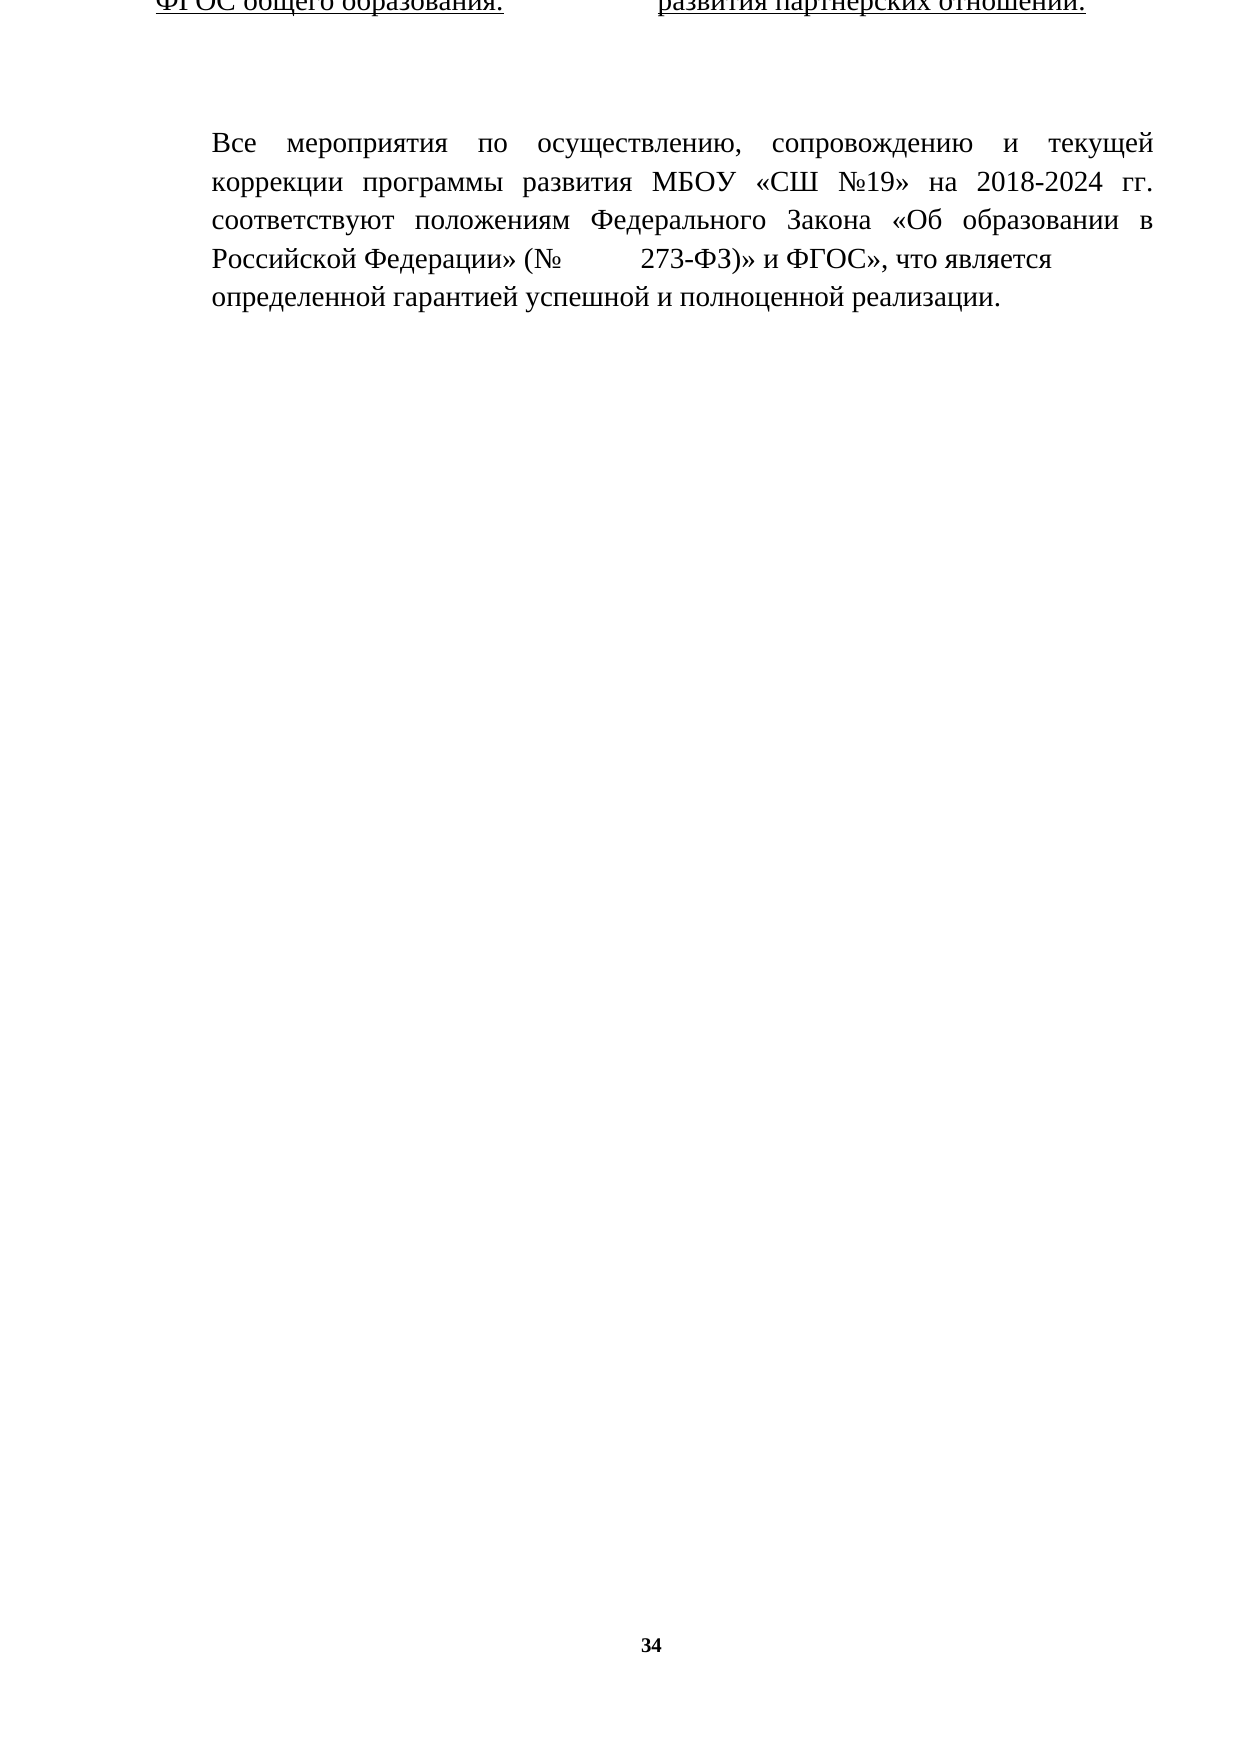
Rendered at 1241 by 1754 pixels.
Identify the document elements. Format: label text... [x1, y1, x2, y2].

list Все мероприятия по осуществлению, сопровождению и текущей коррекции программы развития МБОУ «СШ №19» на 2018-2024 гг. соответствуют положениям Федерального Закона «Об образовании в Российской Федерации» (№ 273-ФЗ)» и ФГОС», что является [211, 122, 1154, 276]
text определенной гарантией успешной и полноценной реализации. [211, 276, 1154, 314]
